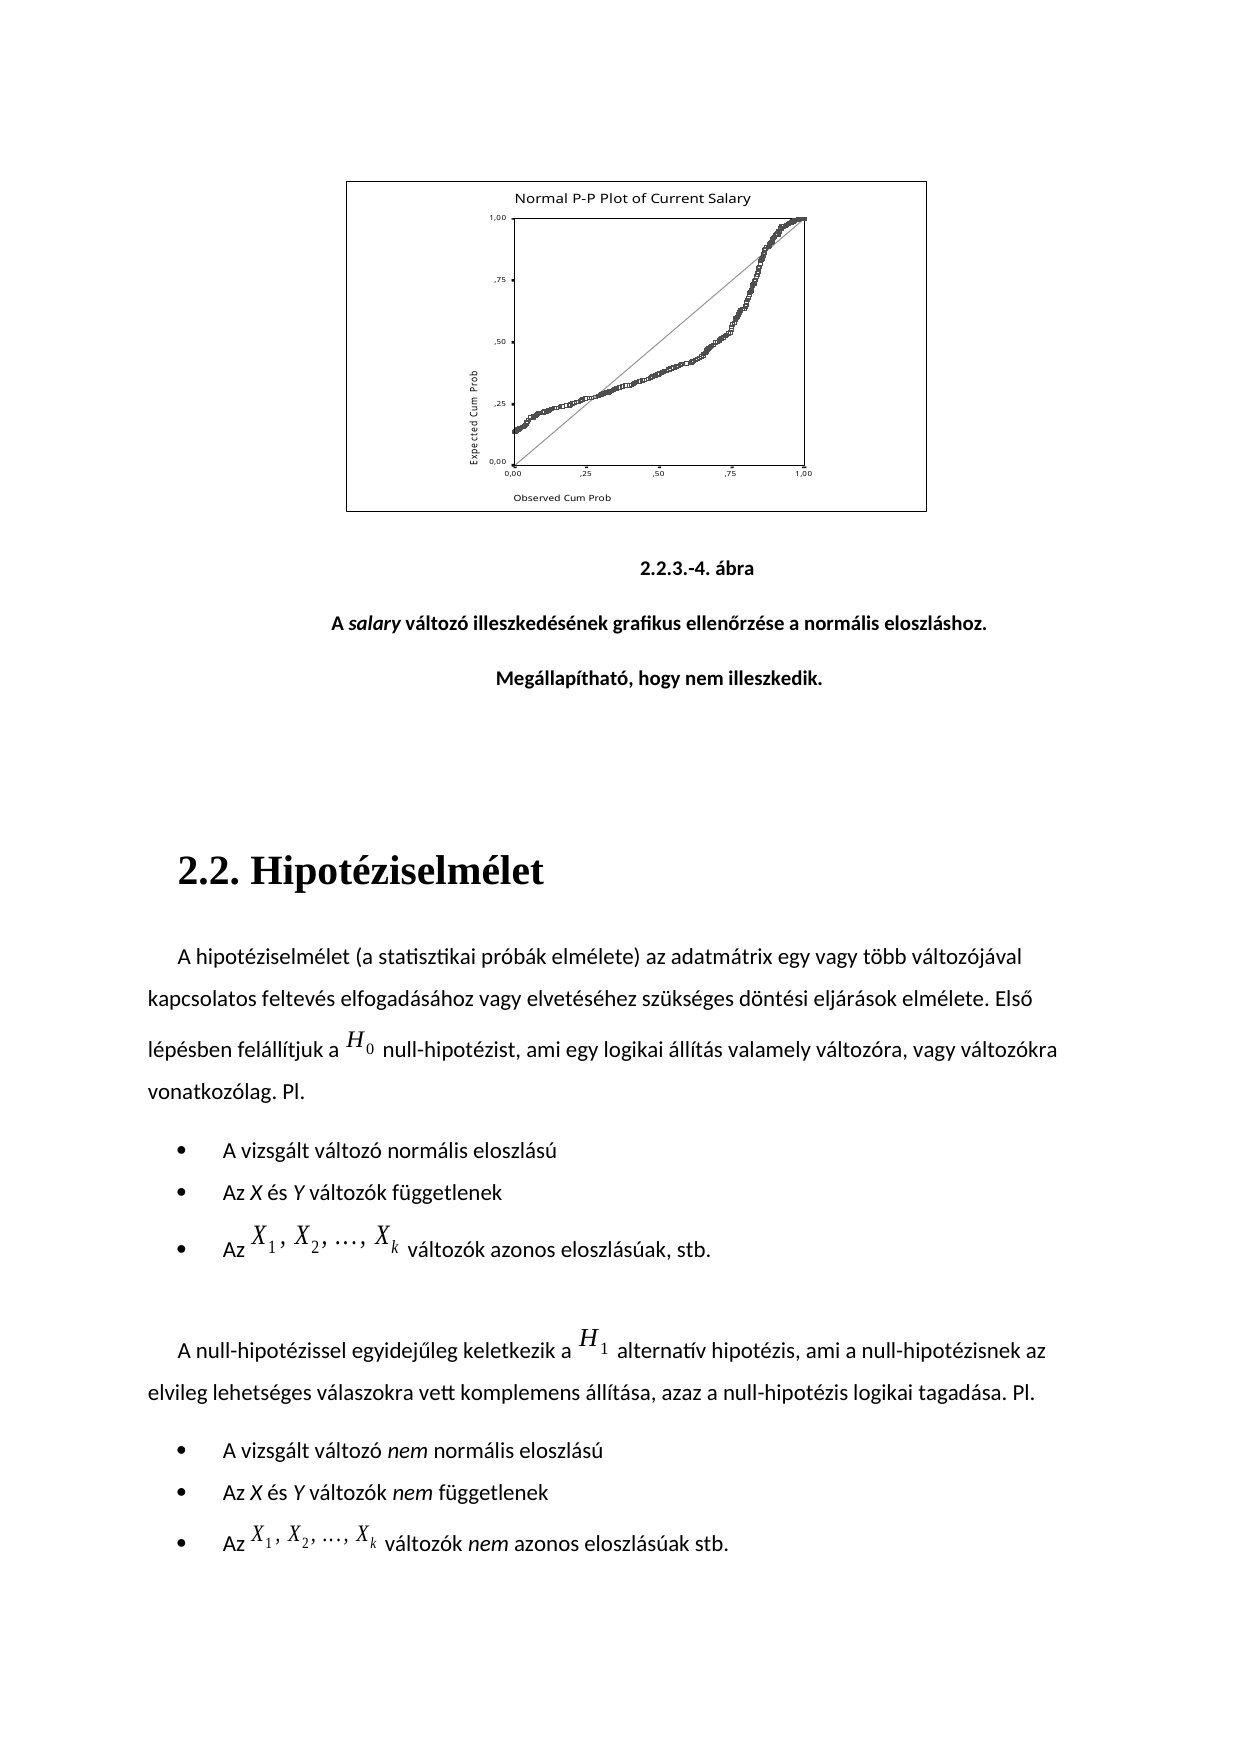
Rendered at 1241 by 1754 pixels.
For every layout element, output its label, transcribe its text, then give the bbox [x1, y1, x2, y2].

list A vizsgált változó nem normális eloszlású [148, 1437, 1092, 1464]
text Megállapítható, hogy nem illeszkedik. [148, 665, 1142, 690]
list Az X és Y változók függetlenek [148, 1178, 1092, 1206]
text A hipotéziselmélet (a statisztikai próbák elmélete) az adatmátrix egy vagy több változójával kapcsolatos feltevés elfogadásához vagy elvetéséhez szükséges döntési eljárások elmélete. Első lépésben felállítjuk a null-hipotézist, ami egy logikai állítás valamely változóra, vagy változókra vonatkozólag. Pl. [148, 942, 1092, 1105]
list Az változók nem azonos eloszlásúak stb. [148, 1521, 1092, 1558]
text 2.2.3.-4. ábra [223, 206, 1142, 581]
list A vizsgált változó normális eloszlású [148, 1136, 1092, 1164]
subtitle 2.2. Hipotéziselmélet [148, 845, 1092, 893]
list Az X és Y változók nem függetlenek [148, 1478, 1092, 1507]
list Az változók azonos eloszlásúak, stb. [148, 1220, 1092, 1263]
text A null-hipotézissel egyidejűleg keletkezik a alternatív hipotézis, ami a null-hipotézisnek az elvileg lehetséges válaszokra vett komplemens állítása, azaz a null-hipotézis logikai tagadása. Pl. [148, 1324, 1092, 1406]
text A salary változó illeszkedésének grafikus ellenőrzése a normális eloszláshoz. [148, 610, 1142, 636]
